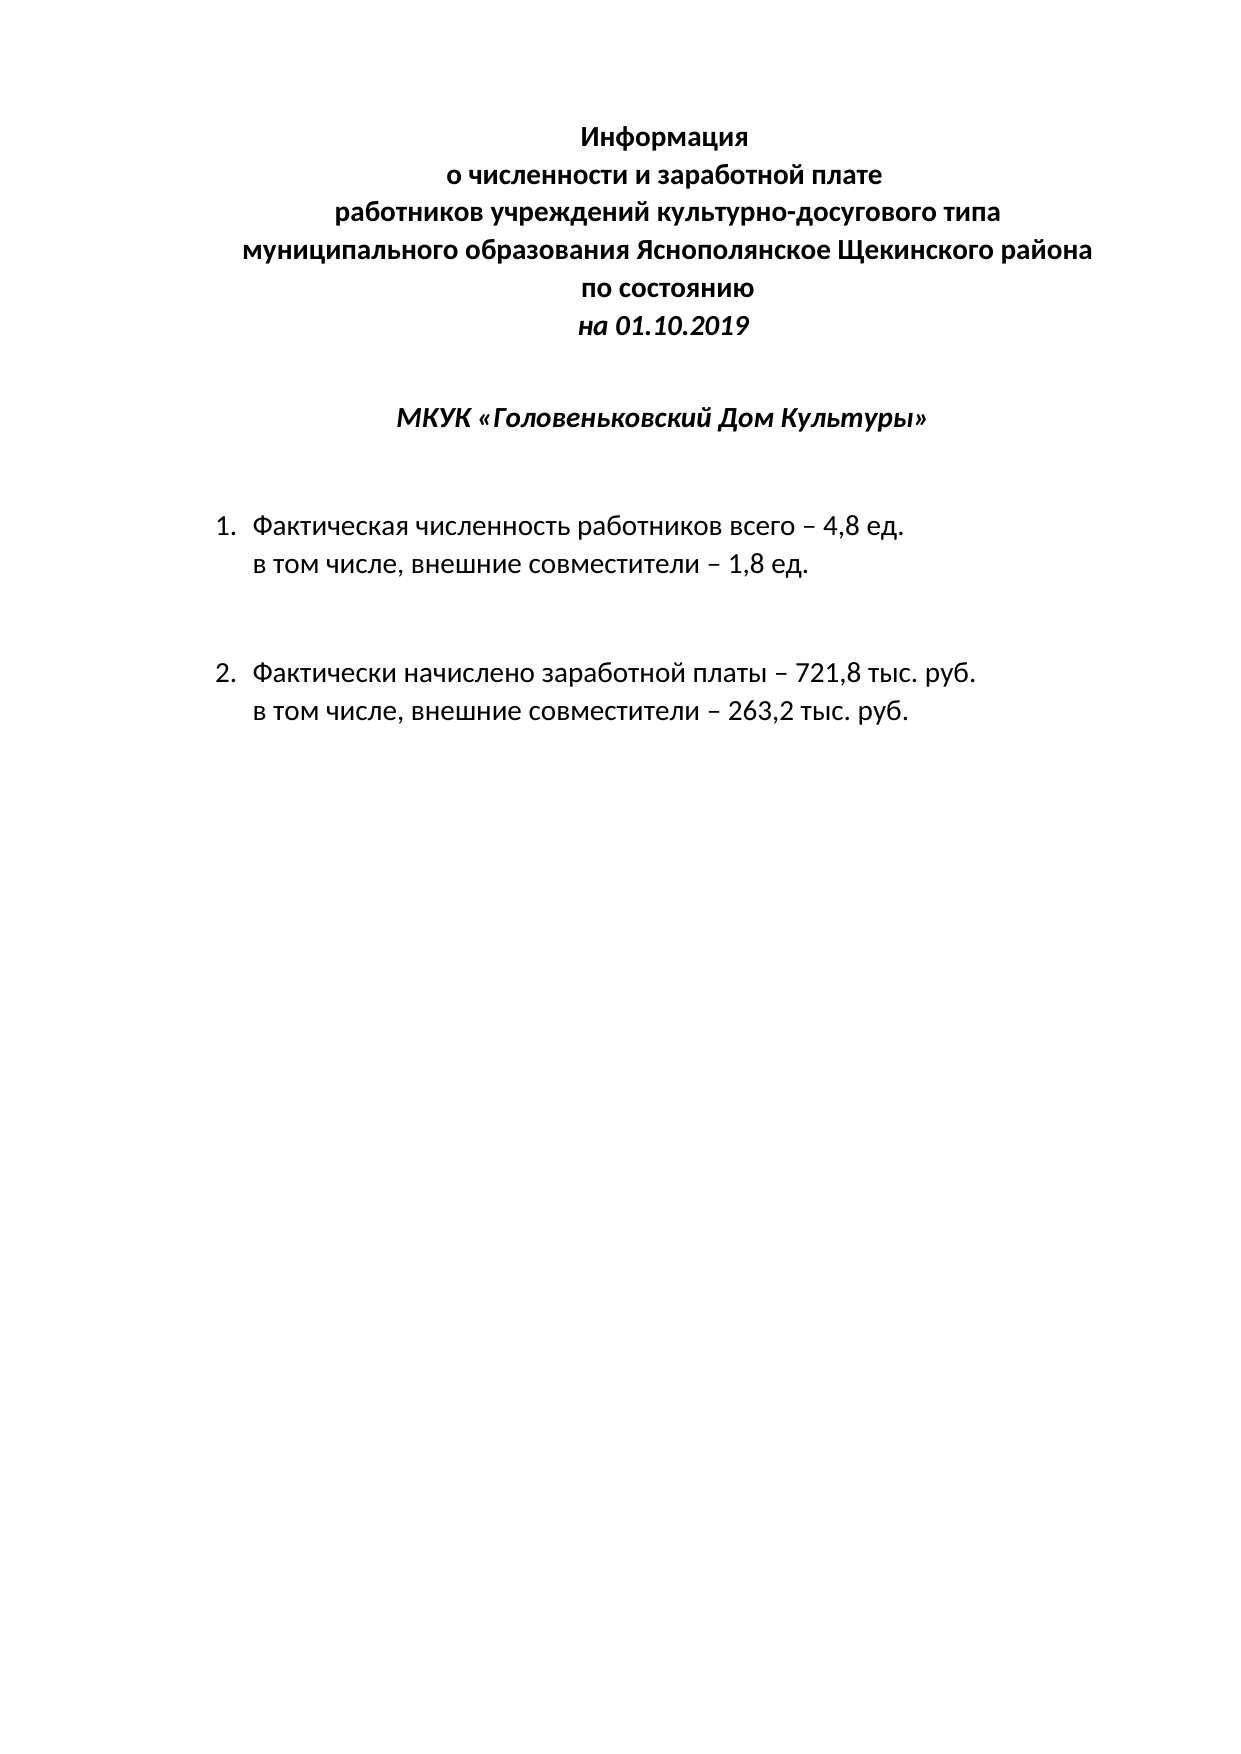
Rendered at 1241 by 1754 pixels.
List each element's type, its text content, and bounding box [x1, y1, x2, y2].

text МКУК «Головеньковский Дом Культуры» [177, 399, 1152, 434]
text о численности и заработной плате [177, 156, 1152, 191]
list Фактическая численность работников всего – 4,8 ед. [215, 507, 1152, 543]
text на 01.10.2019 [177, 307, 1152, 342]
text Информация [177, 118, 1152, 154]
text муниципального образования Яснополянское Щекинского района [177, 231, 1152, 267]
list в том числе, внешние совместители – 1,8 ед. [252, 545, 1152, 581]
text по состоянию [177, 269, 1152, 304]
list Фактически начислено заработной платы – 721,8 тыс. руб. [215, 654, 1152, 689]
text работников учреждений культурно-досугового типа [177, 193, 1152, 229]
list в том числе, внешние совместители – 263,2 тыс. руб. [252, 692, 1152, 727]
